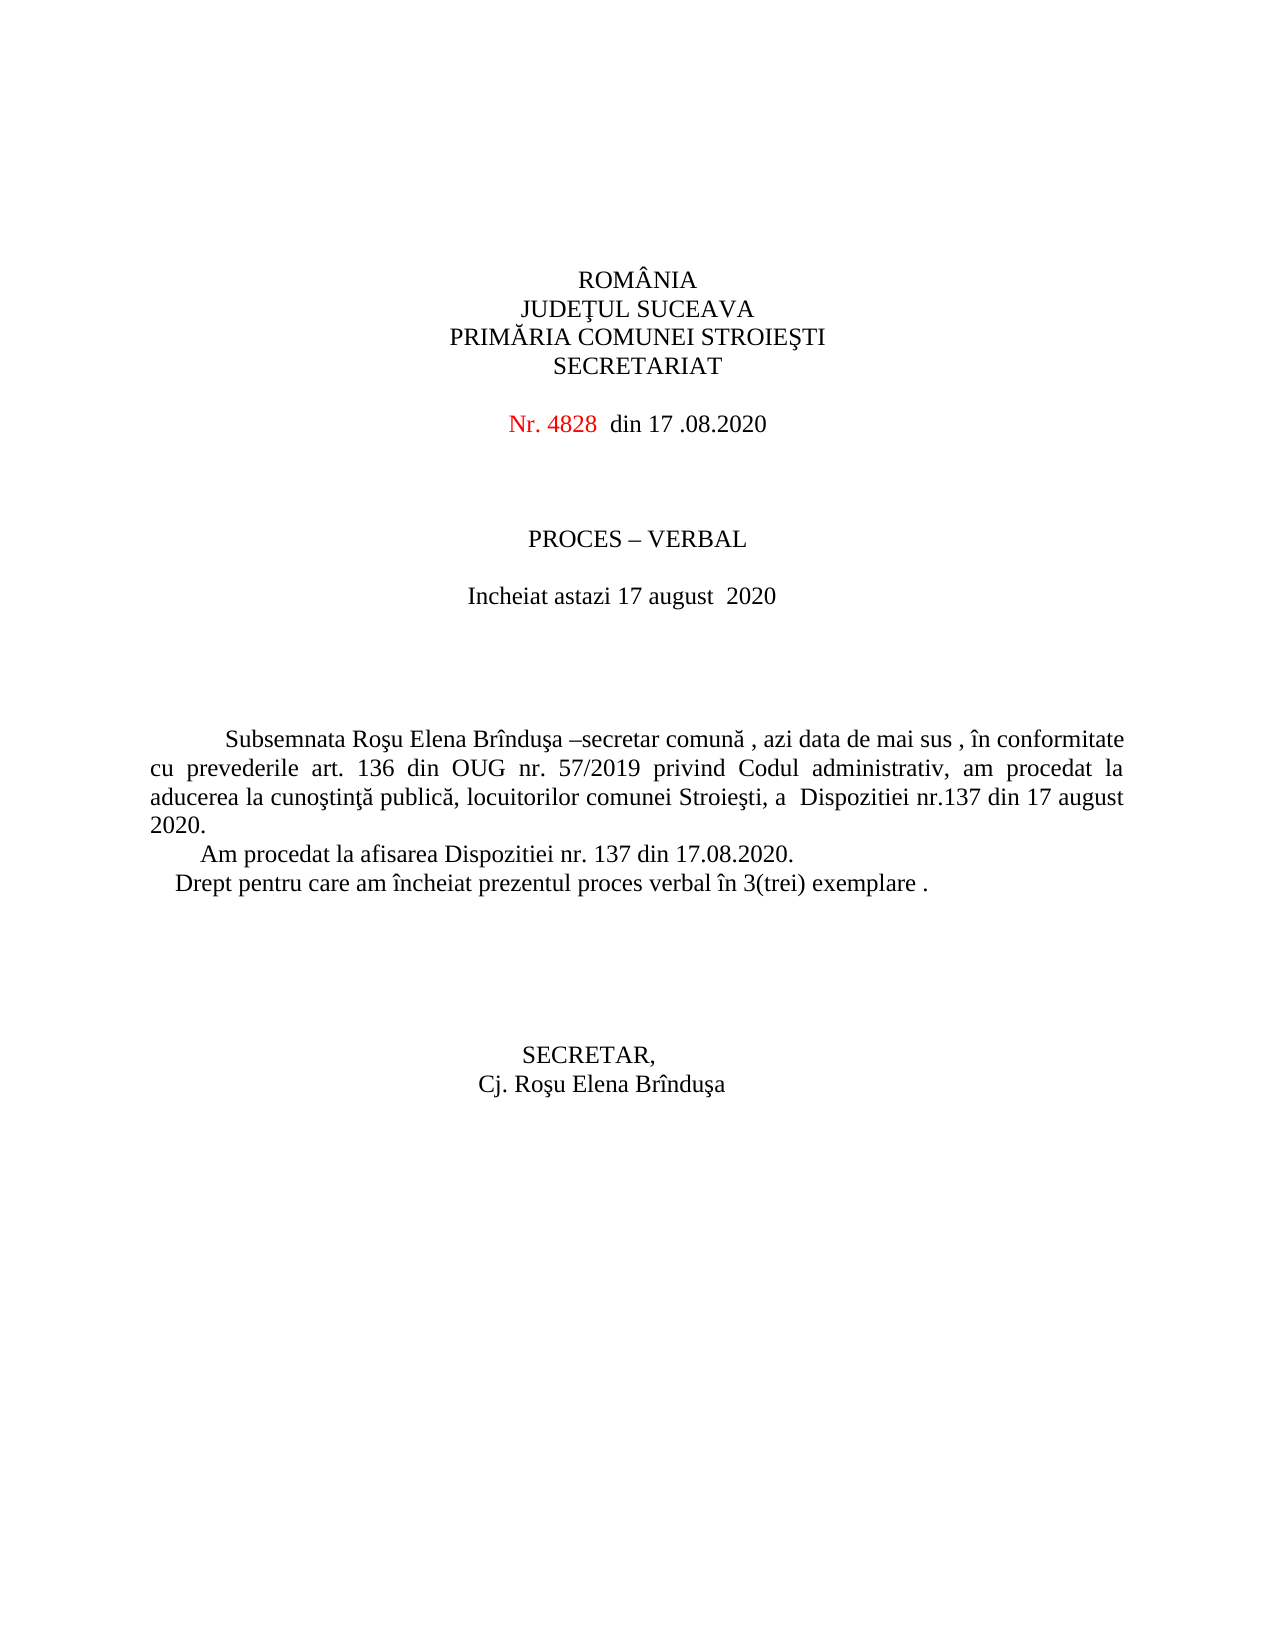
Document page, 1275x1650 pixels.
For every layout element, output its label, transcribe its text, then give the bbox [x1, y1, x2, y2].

text PRIMĂRIA COMUNEI STROIEŞTI [150, 322, 1125, 351]
text Incheiat astazi 17 august 2020 [150, 581, 1125, 610]
text Nr. 4828 din 17 .08.2020 [150, 409, 1125, 437]
text ROMÂNIA [150, 265, 1125, 294]
text Drept pentru care am încheiat prezentul proces verbal în 3(trei) exemplare . [150, 868, 1125, 897]
text SECRETAR, [150, 1041, 1125, 1069]
text SECRETARIAT [150, 351, 1125, 380]
text JUDEŢUL SUCEAVA [150, 294, 1125, 322]
text PROCES – VERBAL [150, 524, 1125, 552]
text Subsemnata Roşu Elena Brînduşa –secretar comună , azi data de mai sus , în conformitate cu prevederile art. 136 din OUG nr. 57/2019 privind Codul administrativ, am procedat la aducerea la cunoştinţă publică, locuitorilor comunei Stroieşti, a Dispozitiei nr.137 din 17 august 2020. [150, 724, 1125, 839]
text Cj. Roşu Elena Brînduşa [150, 1069, 1125, 1098]
text Am procedat la afisarea Dispozitiei nr. 137 din 17.08.2020. [150, 839, 1125, 868]
